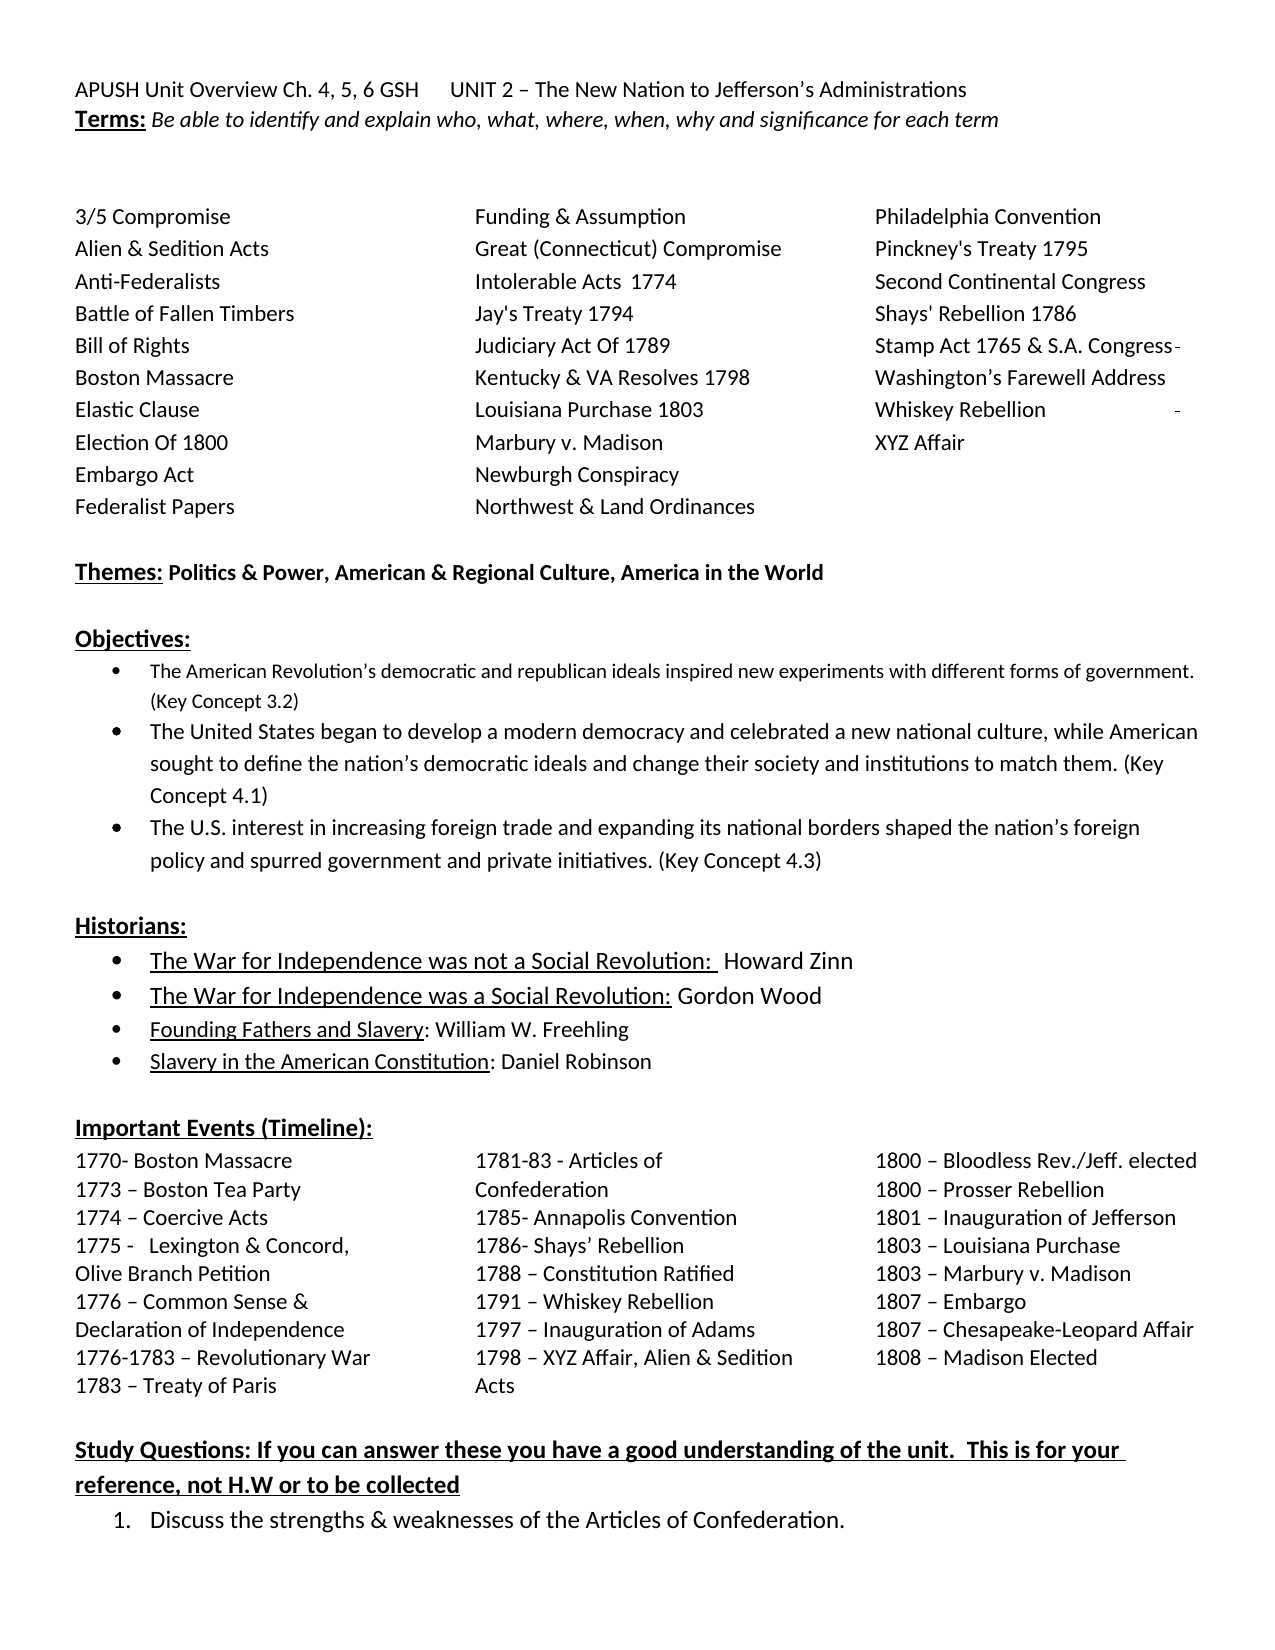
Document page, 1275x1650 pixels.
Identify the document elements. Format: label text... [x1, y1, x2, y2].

text XYZ Affair [875, 428, 1200, 456]
text Themes: Politics & Power, American & Regional Culture, America in the World [75, 556, 1200, 587]
text Important Events (Timeline): [75, 1112, 1200, 1142]
text Jay's Treaty 1794 [475, 299, 800, 327]
text Louisiana Purchase 1803 [475, 396, 800, 423]
text 1776 – Common Sense & Declaration of Independence [75, 1287, 400, 1343]
text Elastic Clause [75, 396, 400, 423]
text 1800 – Prosser Rebellion [875, 1175, 1200, 1203]
text 1803 – Marbury v. Madison [875, 1259, 1200, 1287]
text Terms: Be able to identify and explain who, what, where, when, why and significance for each term [75, 103, 1200, 133]
text Judiciary Act Of 1789 [475, 331, 800, 359]
text 1803 – Louisiana Purchase [875, 1231, 1200, 1259]
text Intolerable Acts 1774 [475, 267, 800, 295]
list Founding Fathers and Slavery: William W. Freehling [112, 1015, 1200, 1043]
text 1774 – Coercive Acts [75, 1203, 400, 1231]
text 1781-83 - Articles of Confederation [475, 1147, 800, 1203]
text 1786- Shays’ Rebellion [475, 1231, 800, 1259]
text 1783 – Treaty of Paris [75, 1371, 400, 1399]
text Bill of Rights [75, 331, 400, 359]
text Kentucky & VA Resolves 1798 [475, 363, 800, 391]
text 1797 – Inauguration of Adams [475, 1315, 800, 1343]
text Second Continental Congress [875, 267, 1200, 295]
text 1808 – Madison Elected [875, 1343, 1200, 1371]
text 1801 – Inauguration of Jefferson [875, 1203, 1200, 1231]
text 1788 – Constitution Ratified [475, 1259, 800, 1287]
text Marbury v. Madison [475, 428, 800, 456]
list The American Revolution’s democratic and republican ideals inspired new experiments with different forms of government. (Key Concept 3.2) [112, 659, 1200, 713]
text Funding & Assumption [475, 202, 800, 230]
text Federalist Papers [75, 492, 400, 520]
text Newburgh Conspiracy [475, 460, 800, 488]
text 1773 – Boston Tea Party [75, 1175, 400, 1203]
text Election Of 1800 [75, 428, 400, 456]
text 1775 - Lexington & Concord, Olive Branch Petition [75, 1231, 400, 1287]
text Boston Massacre [75, 363, 400, 391]
text Historians: [75, 910, 1200, 941]
text Embargo Act [75, 460, 400, 488]
text Pinckney's Treaty 1795 [875, 234, 1200, 263]
text Whiskey Rebellion [875, 396, 1200, 423]
text 1770- Boston Massacre [75, 1147, 400, 1175]
text Great (Connecticut) Compromise [475, 234, 800, 263]
text Alien & Sedition Acts [75, 234, 400, 263]
list The U.S. interest in increasing foreign trade and expanding its national borders shaped the nation’s foreign policy and spurred government and private initiatives. (Key Concept 4.3) [112, 813, 1200, 874]
text Shays' Rebellion 1786 [875, 299, 1200, 327]
text Study Questions: If you can answer these you have a good understanding of the unit. This is for your reference, not H.W or to be collected [75, 1434, 1200, 1499]
text 1807 – Chesapeake-Leopard Affair [875, 1315, 1200, 1343]
text 1776-1783 – Revolutionary War [75, 1343, 400, 1371]
text Anti-Federalists [75, 267, 400, 295]
text Philadelphia Convention [875, 202, 1200, 230]
list Slavery in the American Constitution: Daniel Robinson [112, 1047, 1200, 1075]
text 1800 – Bloodless Rev./Jeff. elected [875, 1147, 1200, 1175]
text Objectives: [75, 624, 1200, 654]
text Stamp Act 1765 & S.A. Congress [875, 331, 1200, 359]
list The War for Independence was a Social Revolution: Gordon Wood [112, 980, 1200, 1011]
text 3/5 Compromise [75, 202, 400, 230]
list Discuss the strengths & weaknesses of the Articles of Confederation. [112, 1504, 1200, 1534]
list The War for Independence was not a Social Revolution: Howard Zinn [112, 945, 1200, 976]
text 1798 – XYZ Affair, Alien & Sedition Acts [475, 1343, 800, 1399]
list The United States began to develop a modern democracy and celebrated a new national culture, while American sought to define the nation’s democratic ideals and change their society and institutions to match them. (Key Concept 4.1) [112, 717, 1200, 809]
text Battle of Fallen Timbers [75, 299, 400, 327]
text 1807 – Embargo [875, 1287, 1200, 1315]
text Northwest & Land Ordinances [475, 492, 800, 520]
text 1791 – Whiskey Rebellion [475, 1287, 800, 1315]
text 1785- Annapolis Convention [475, 1203, 800, 1231]
text APUSH Unit Overview Ch. 4, 5, 6 GSH UNIT 2 – The New Nation to Jefferson’s Administrations [75, 75, 1200, 103]
text Washington’s Farewell Address [875, 363, 1200, 391]
